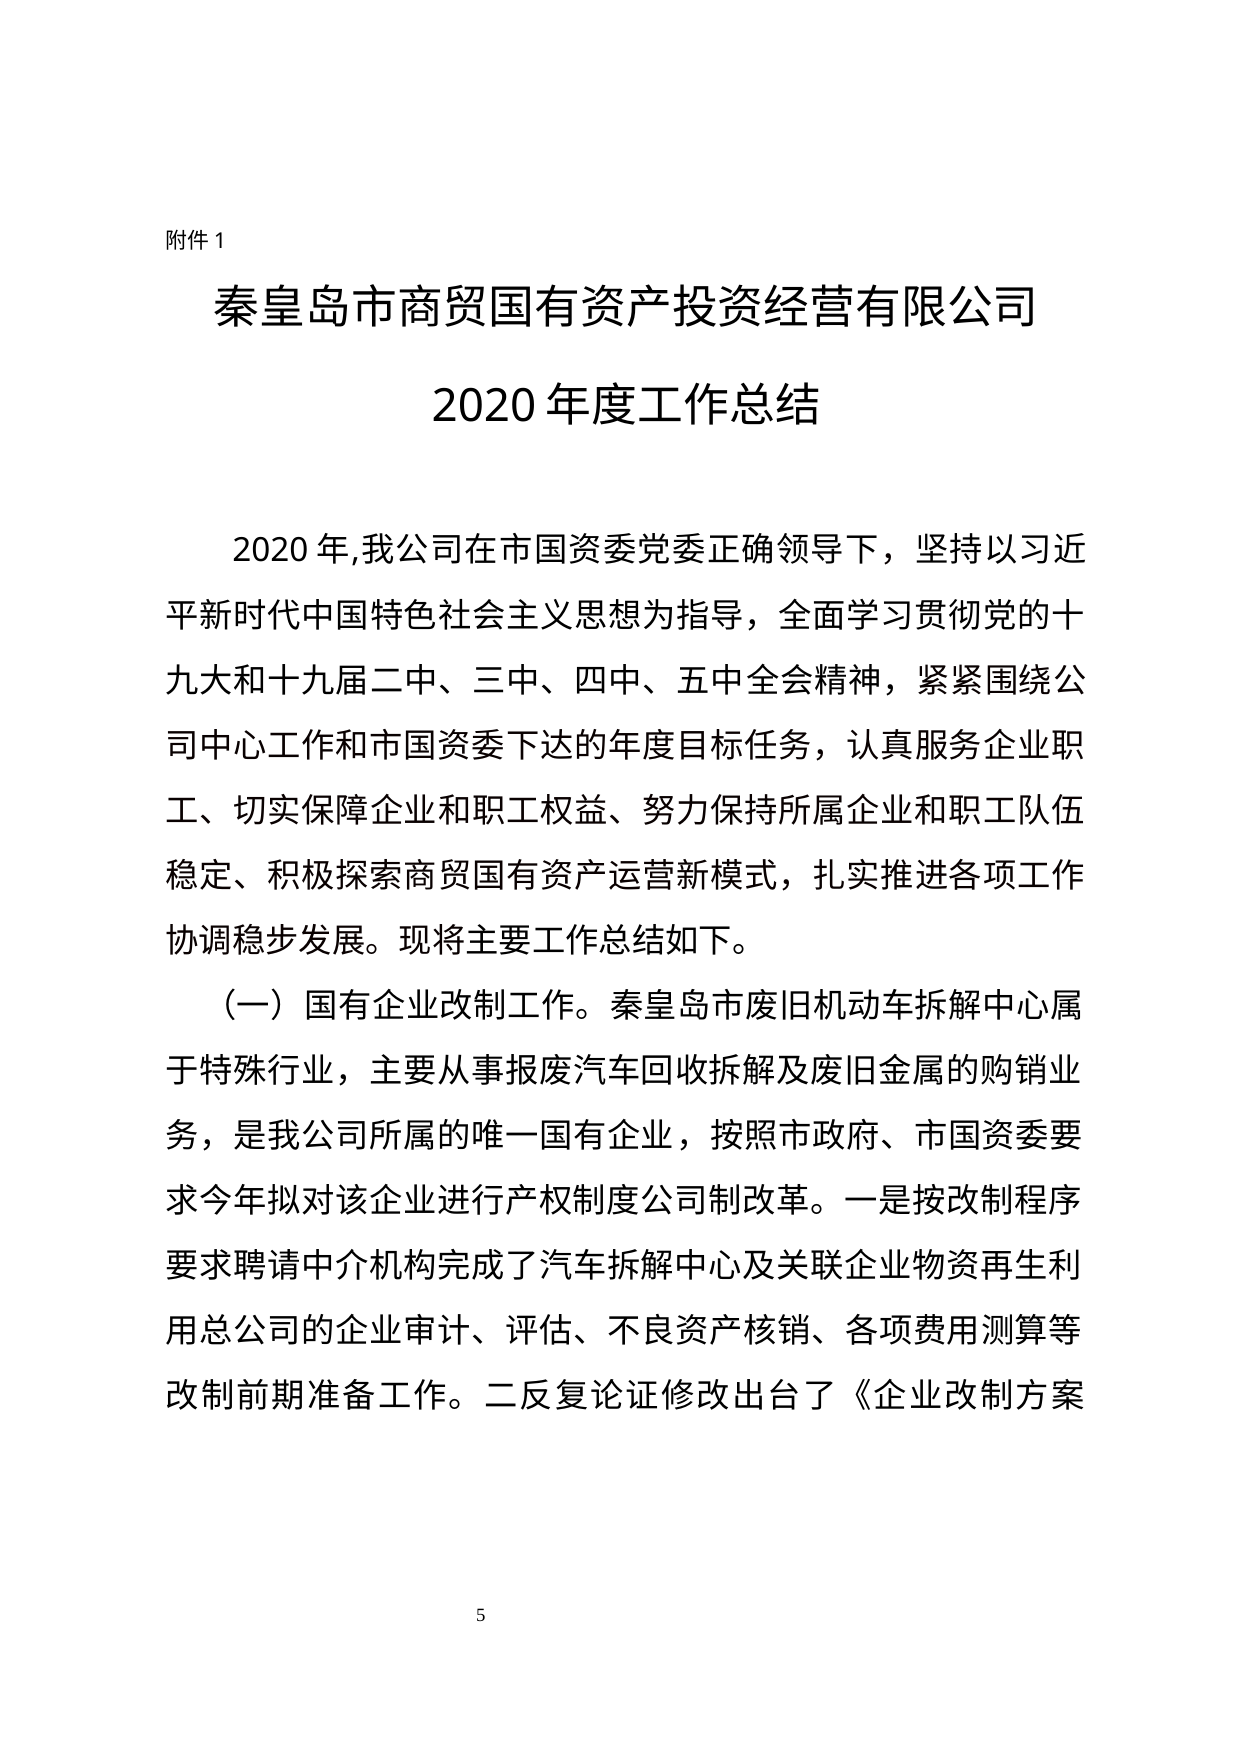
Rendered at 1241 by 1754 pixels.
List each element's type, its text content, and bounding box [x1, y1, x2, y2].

text 秦皇岛市商贸国有资产投资经营有限公司 [165, 255, 1087, 352]
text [165, 970, 1084, 1489]
text 2020年,我公司在市国资委党委正确领导下，坚持以习近平新时代中国特色社会主义思想为指导，全面学习贯彻党的十九大和十九届二中、三中、四中、五中全会精神，紧紧围绕公司中心工作和市国资委下达的年度目标任务，认真服务企业职工、切实保障企业和职工权益、努力保持所属企业和职工队伍稳定、积极探索商贸国有资产运营新模式，扎实推进各项工作协调稳步发展。现将主要工作总结如下。 [165, 637, 1087, 970]
text 附件1 [165, 222, 1087, 255]
text 2020年度工作总结 [165, 352, 1087, 450]
text 2020年,我公司在市国资委党委正确领导下，坚持以习近平新时代中国特色社会主义思想为指导，全面学习贯彻党的十九大和十九届二中、三中、四中、五中全会精神，紧紧围绕公司中心工作和市国资委下达的年度目标任务，认真服务企业职工、切实保障企业和职工权益、努力保持所属企业和职工队伍稳定、积极探索商贸国有资产运营新模式，扎实推进各项工作协调稳步发展。现将主要工作总结如下。 [165, 515, 1087, 588]
